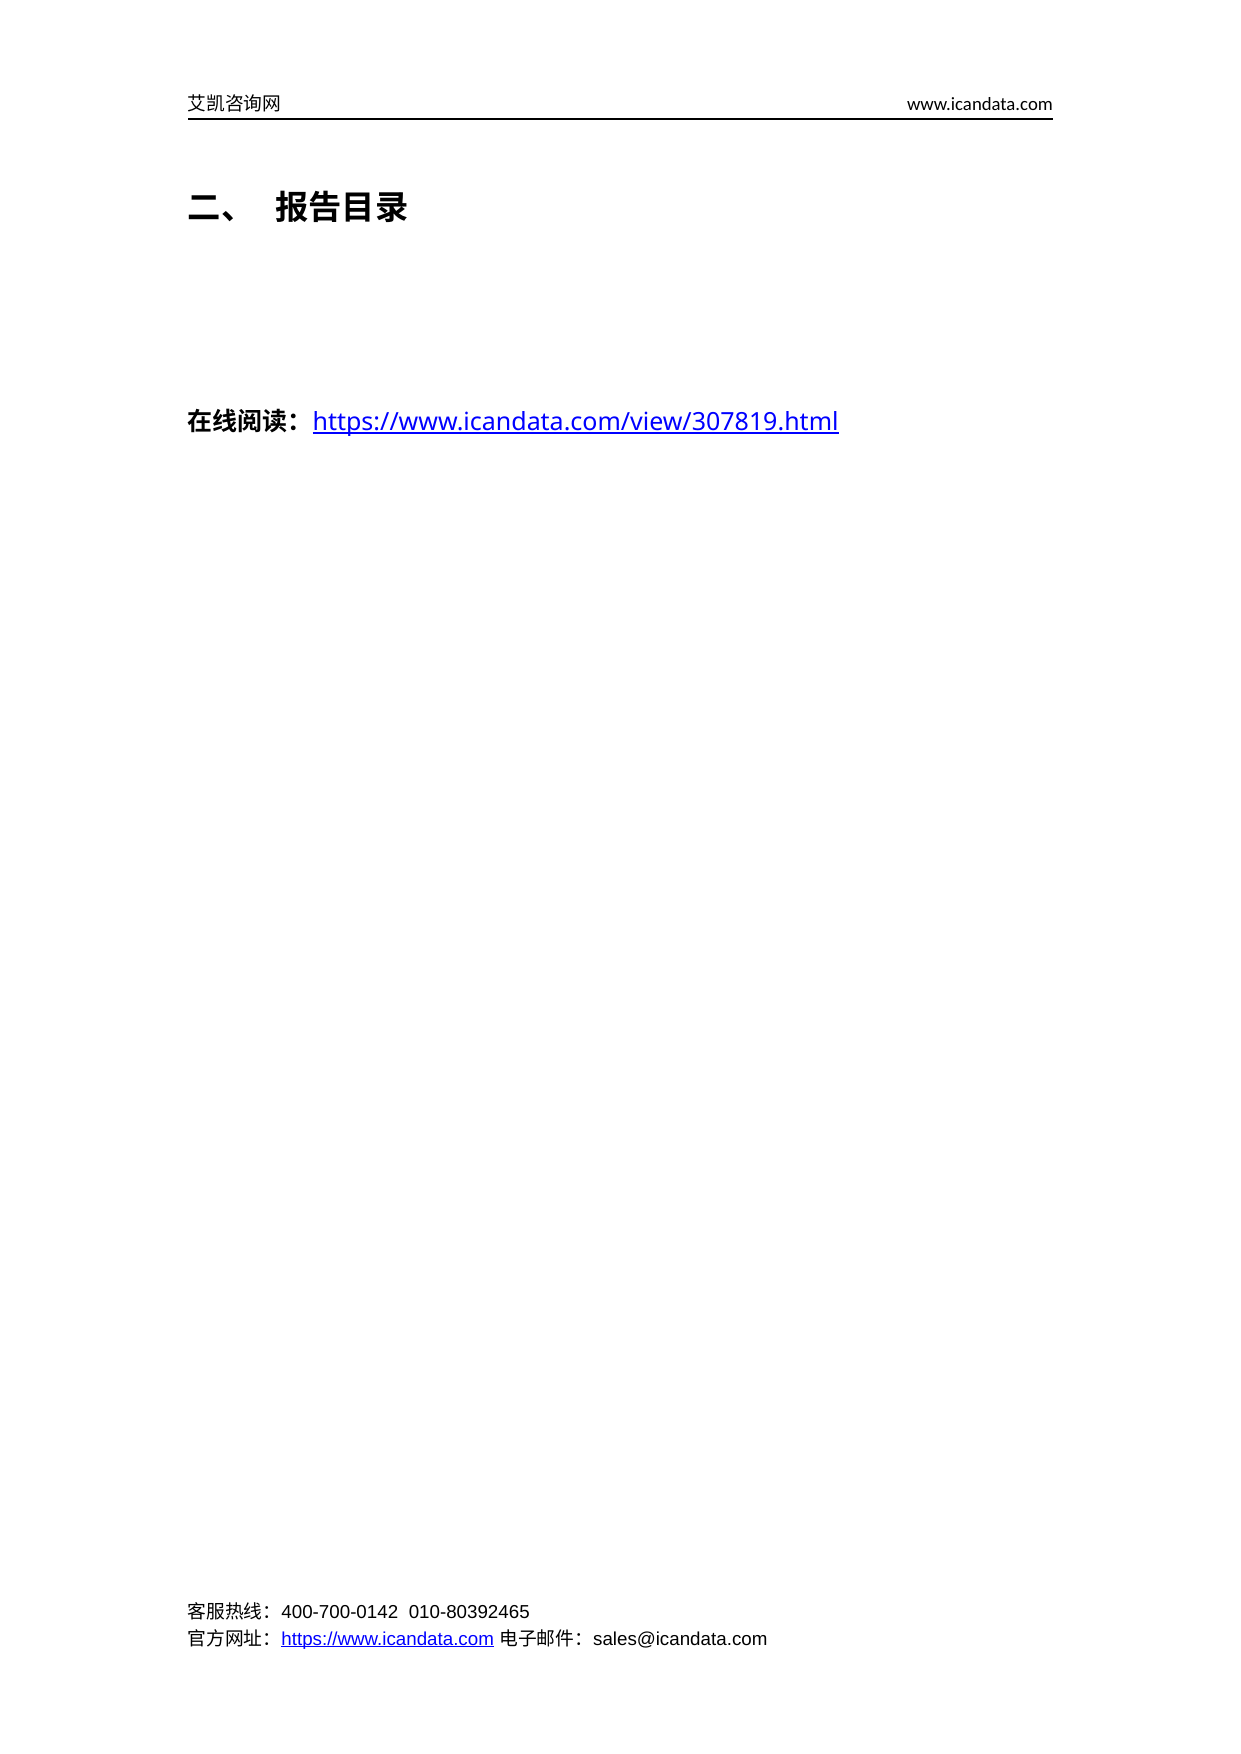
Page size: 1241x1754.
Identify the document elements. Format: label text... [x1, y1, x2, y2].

subtitle 报告目录 [187, 172, 1053, 237]
text 在线阅读：https://www.icandata.com/view/307819.html [187, 387, 1053, 452]
